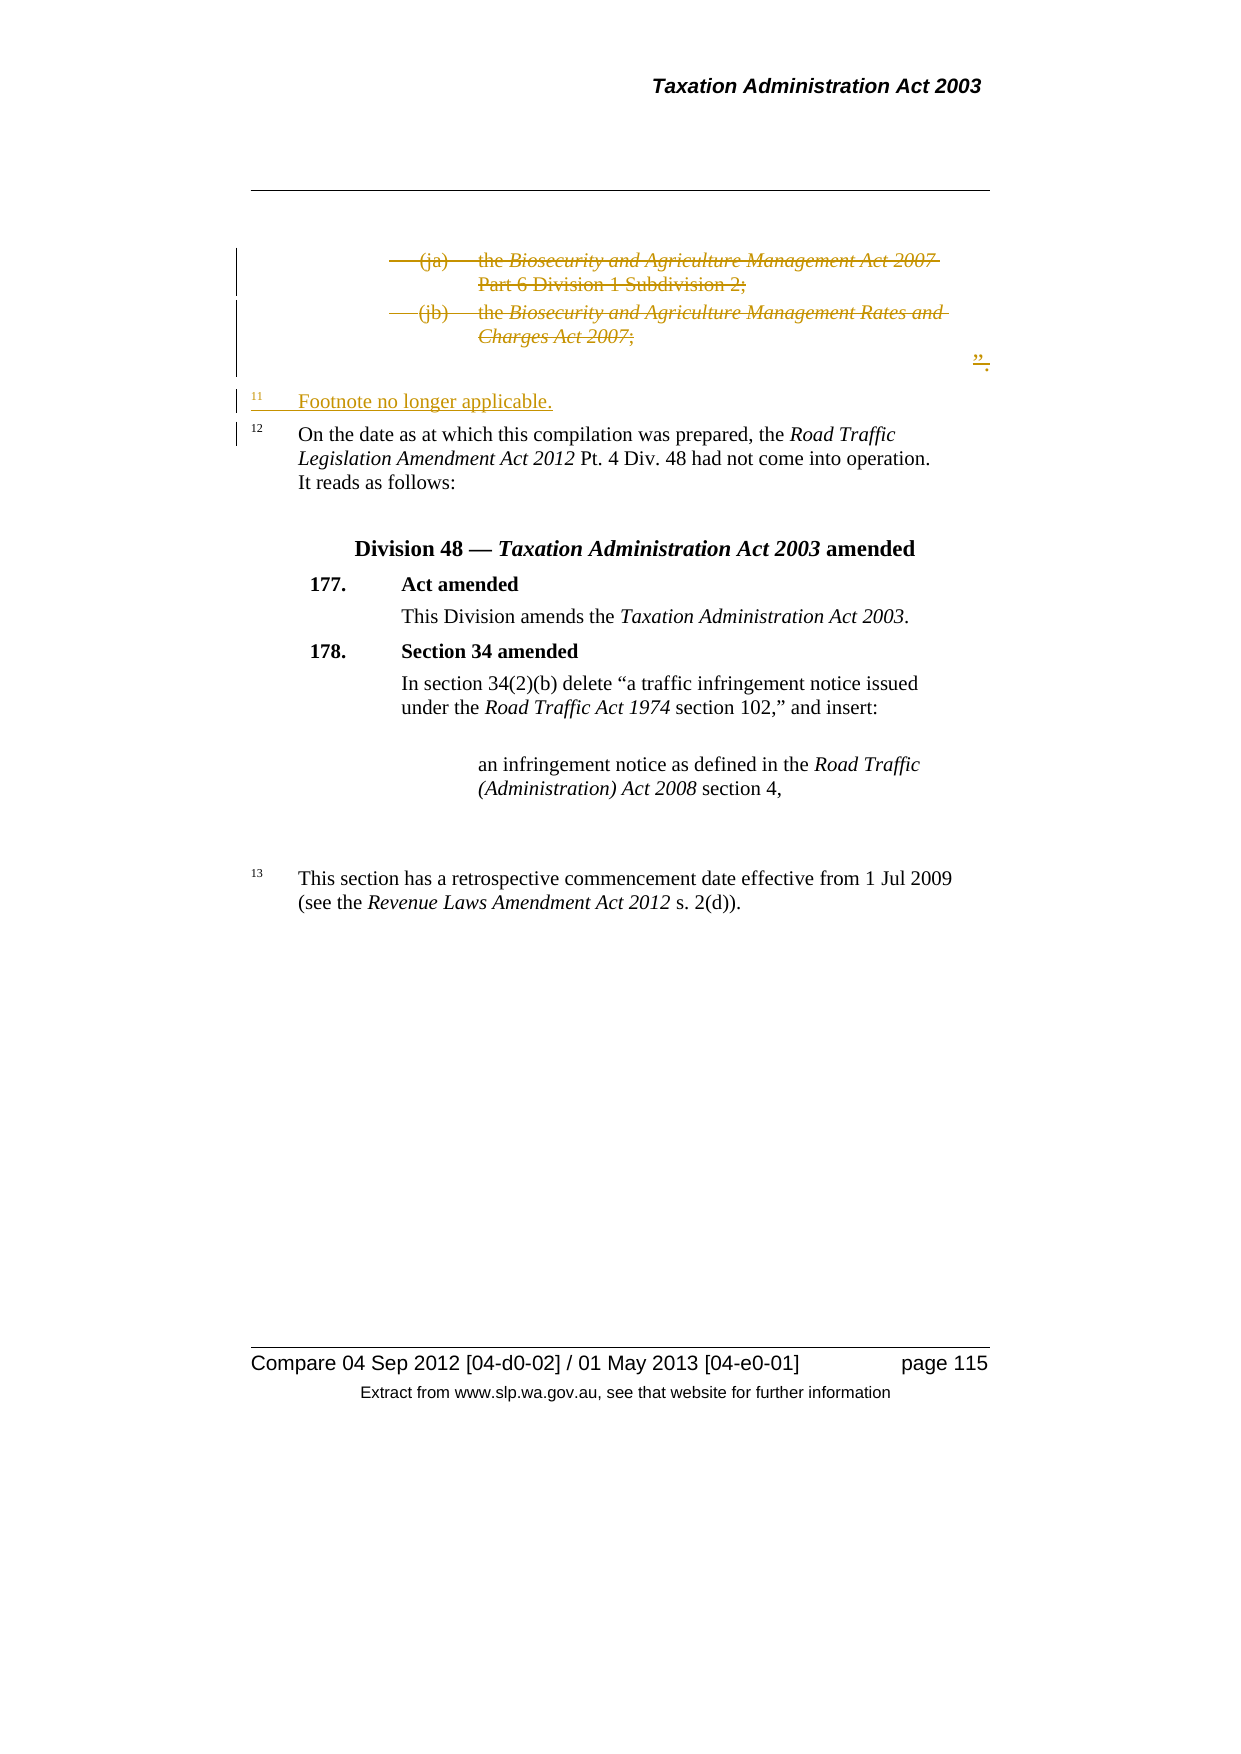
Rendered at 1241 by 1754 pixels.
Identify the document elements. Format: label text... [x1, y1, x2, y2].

subtitle Division 48 — Taxation Administration Act 2003 amended [309, 535, 960, 561]
subtitle 178. Section 34 amended [309, 639, 960, 663]
subtitle 177. Act amended [309, 572, 960, 596]
text 12 On the date as at which this compilation was prepared, the Road Traffic Legislation Amendment Act 2012 Pt. 4 Div. 48 had not come into operation. It reads as follows: [251, 422, 990, 494]
text This Division amends the Taxation Administration Act 2003. [312, 604, 960, 628]
text In section 34(2)(b) delete “a traffic infringement notice issued under the Road Traffic Act 1974 section 102,” and insert: [312, 671, 960, 719]
text 13 This section has a retrospective commencement date effective from 1 Jul 2009 (see the Revenue Laws Amendment Act 2012 s. 2(d)). [251, 866, 990, 914]
text an infringement notice as defined in the Road Traffic (Administration) Act 2008 section 4, [389, 752, 960, 800]
